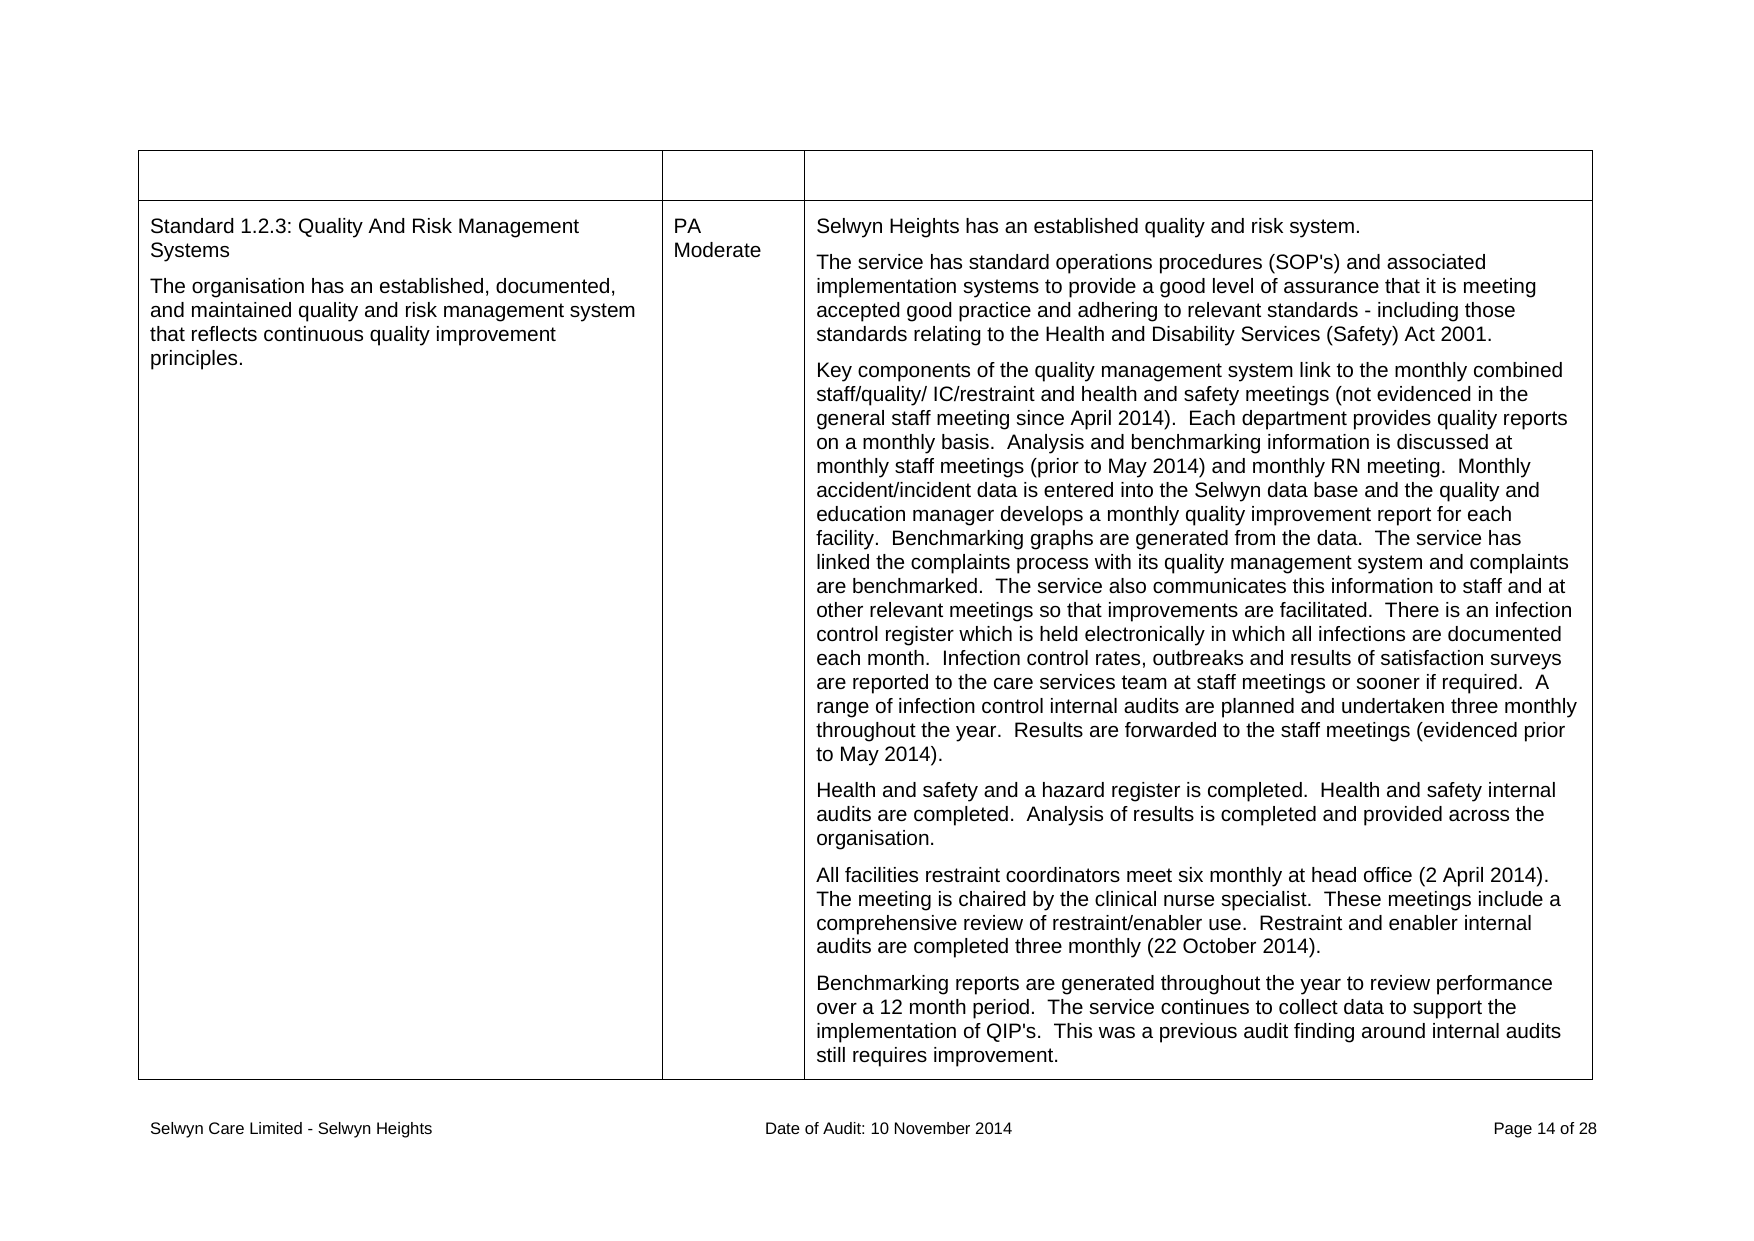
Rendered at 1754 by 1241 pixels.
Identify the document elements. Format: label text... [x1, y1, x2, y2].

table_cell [139, 201, 662, 1079]
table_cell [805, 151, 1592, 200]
table_cell FA [663, 151, 804, 200]
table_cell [805, 201, 1592, 1079]
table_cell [139, 151, 662, 200]
table_cell PA Moderate [663, 201, 804, 1079]
